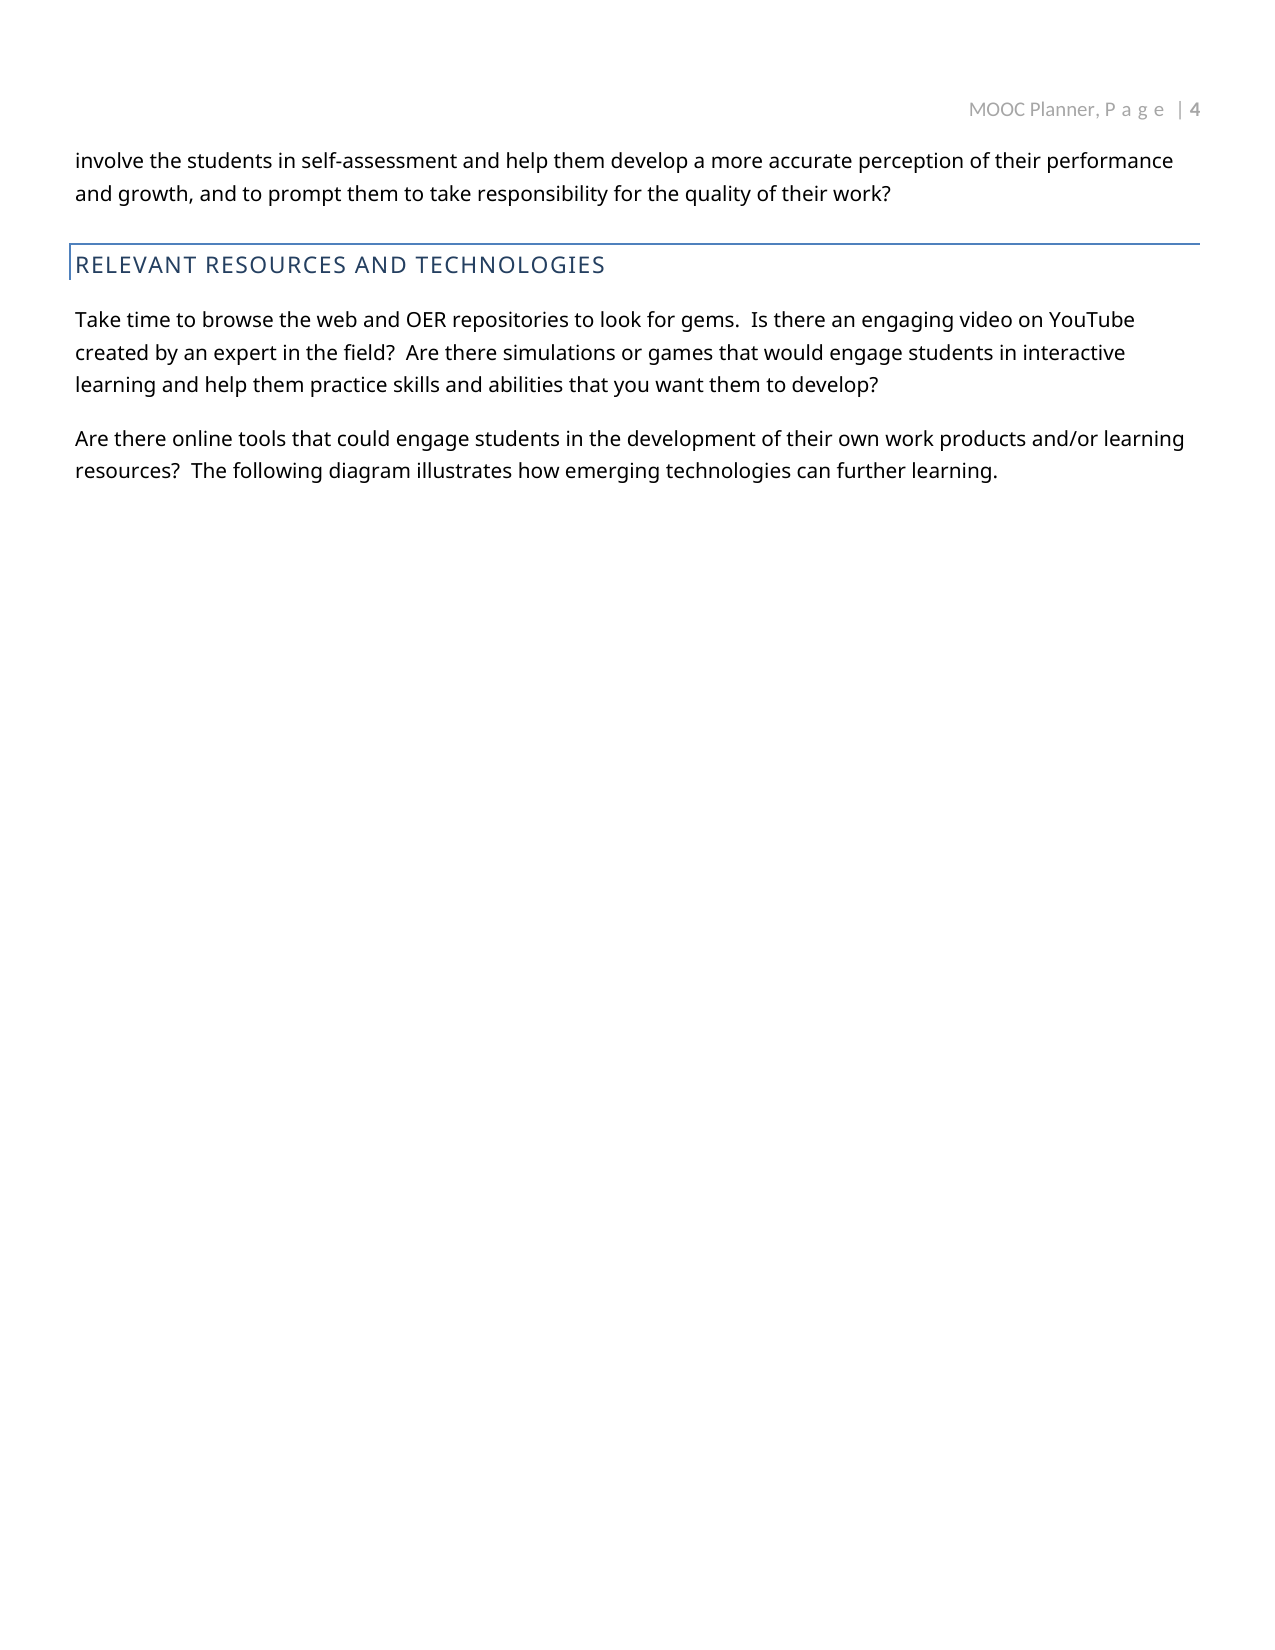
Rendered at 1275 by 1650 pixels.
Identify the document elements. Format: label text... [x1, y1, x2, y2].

subtitle Relevant Resources and Technologies [71, 245, 1200, 280]
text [75, 146, 1200, 207]
text Are there online tools that could engage students in the development of their own work products and/or learning resources? The following diagram illustrates how emerging technologies can further learning. [75, 424, 1200, 485]
text Take time to browse the web and OER repositories to look for gems. Is there an engaging video on YouTube created by an expert in the field? Are there simulations or games that would engage students in interactive learning and help them practice skills and abilities that you want them to develop? [75, 305, 1200, 399]
